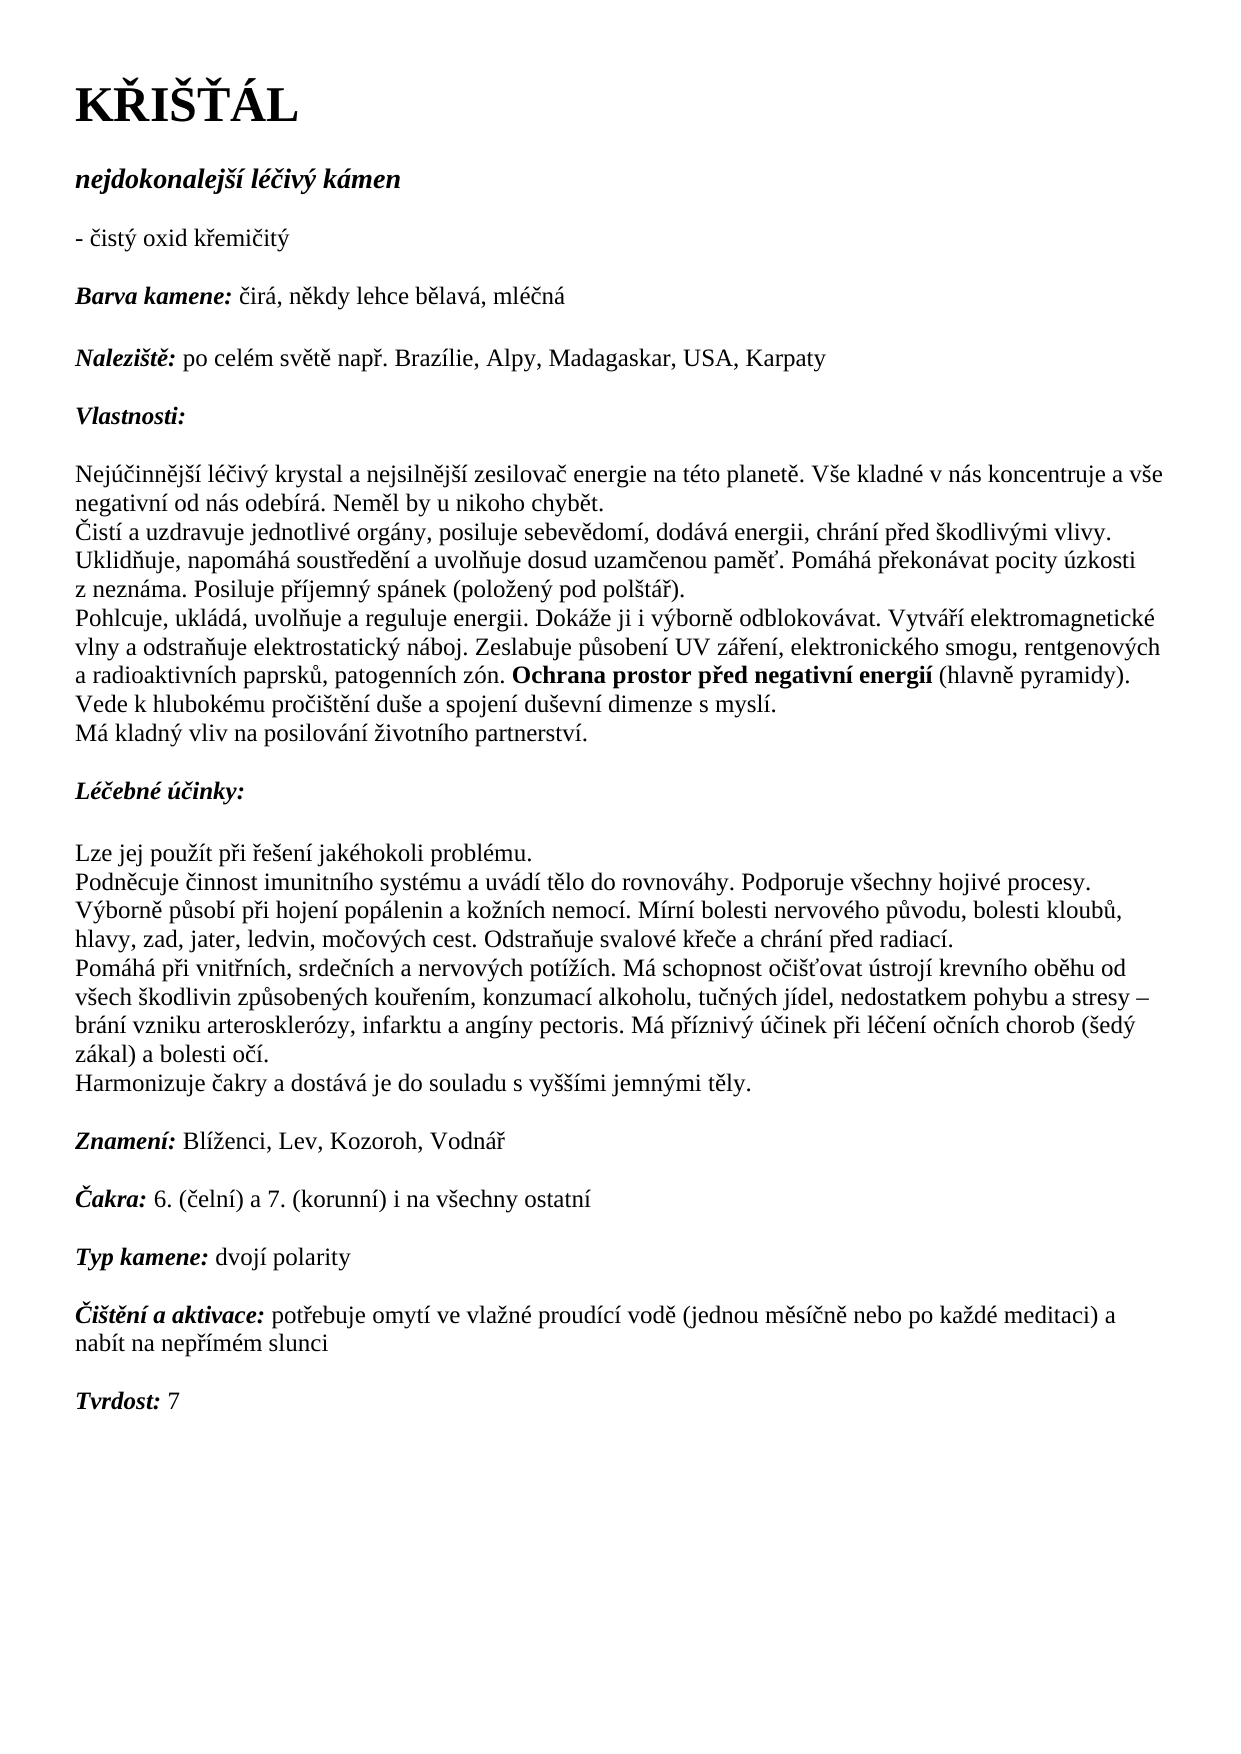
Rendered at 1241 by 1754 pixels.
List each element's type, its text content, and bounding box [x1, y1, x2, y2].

text Léčebné účinky: [75, 776, 1165, 804]
text Barva kamene: čirá, někdy lehce bělavá, mléčná [75, 281, 1165, 310]
text Čakra: 6. (čelní) a 7. (korunní) i na všechny ostatní [75, 1184, 1165, 1213]
text Vlastnosti: [75, 401, 1165, 430]
text - čistý oxid křemičitý [75, 223, 1165, 252]
text Lze jej použít při řešení jakéhokoli problému. Podněcuje činnost imunitního systému a uvádí tělo do rovnováhy. Podporuje všechny hojivé procesy. Výborně působí při hojení popálenin a kožních nemocí. Mírní bolesti nervového původu, bolesti kloubů, hlavy, zad, jater, ledvin, močových cest. Odstraňuje svalové křeče a chrání před radiací. Pomáhá při vnitřních, srdečních a nervových potížích. Má schopnost očišťovat ústrojí krevního oběhu od všech škodlivin způsobených kouřením, konzumací alkoholu, tučných jídel, nedostatkem pohybu a stresy – brání vzniku arterosklerózy, infarktu a angíny pectoris. Má příznivý účinek při léčení očních chorob (šedý zákal) a bolesti očí. Harmonizuje čakry a dostává je do souladu s vyššími jemnými těly. [75, 838, 1165, 1097]
text Znamení: Blíženci, Lev, Kozoroh, Vodnář [75, 1126, 1165, 1155]
text nejdokonalejší léčivý kámen [75, 162, 1165, 194]
text Tvrdost: 7 [75, 1386, 1165, 1415]
text Čištění a aktivace: potřebuje omytí ve vlažné proudící vodě (jednou měsíčně nebo po každé meditaci) a nabít na nepřímém slunci [75, 1300, 1165, 1357]
text Nejúčinnější léčivý krystal a nejsilnější zesilovač energie na této planetě. Vše kladné v nás koncentruje a vše negativní od nás odebírá. Neměl by u nikoho chybět. Čistí a uzdravuje jednotlivé orgány, posiluje sebevědomí, dodává energii, chrání před škodlivými vlivy. Uklidňuje, napomáhá soustředění a uvolňuje dosud uzamčenou paměť. Pomáhá překonávat pocity úzkosti z neznáma. Posiluje příjemný spánek (položený pod polštář). Pohlcuje, ukládá, uvolňuje a reguluje energii. Dokáže ji i výborně odblokovávat. Vytváří elektromagnetické vlny a odstraňuje elektrostatický náboj. Zeslabuje působení UV záření, elektronického smogu, rentgenových a radioaktivních paprsků, patogenních zón. Ochrana prostor před negativní energií (hlavně pyramidy). Vede k hlubokému pročištění duše a spojení duševní dimenze s myslí. Má kladný vliv na posilování životního partnerství. [75, 459, 1165, 747]
text Naleziště: po celém světě např. Brazílie, Alpy, Madagaskar, USA, Karpaty [75, 343, 1165, 372]
text Typ kamene: dvojí polarity [75, 1242, 1165, 1271]
text KŘIŠŤÁL [75, 75, 1165, 132]
